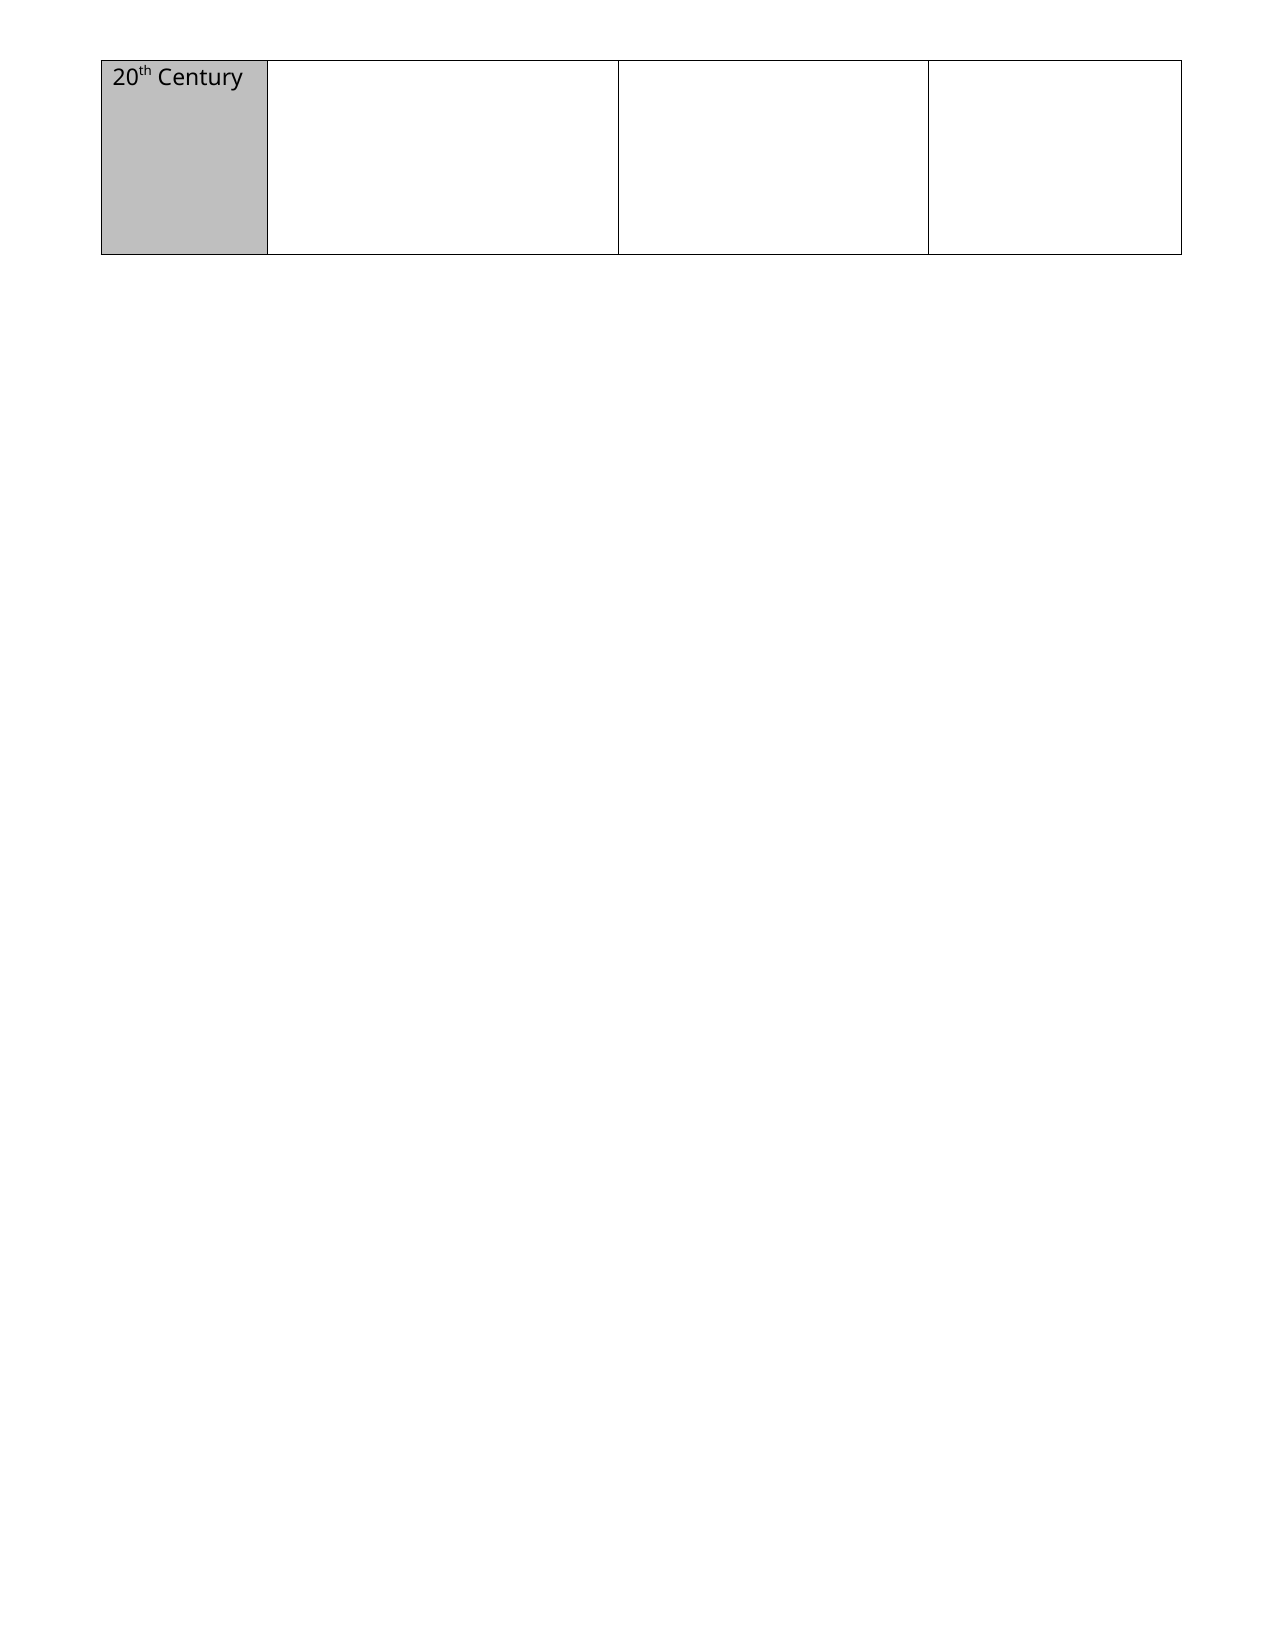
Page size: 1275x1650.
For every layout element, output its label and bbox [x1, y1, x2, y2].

table_cell [102, 61, 267, 254]
table_cell [268, 61, 618, 254]
table_cell [929, 61, 1181, 254]
table_cell [619, 61, 928, 254]
